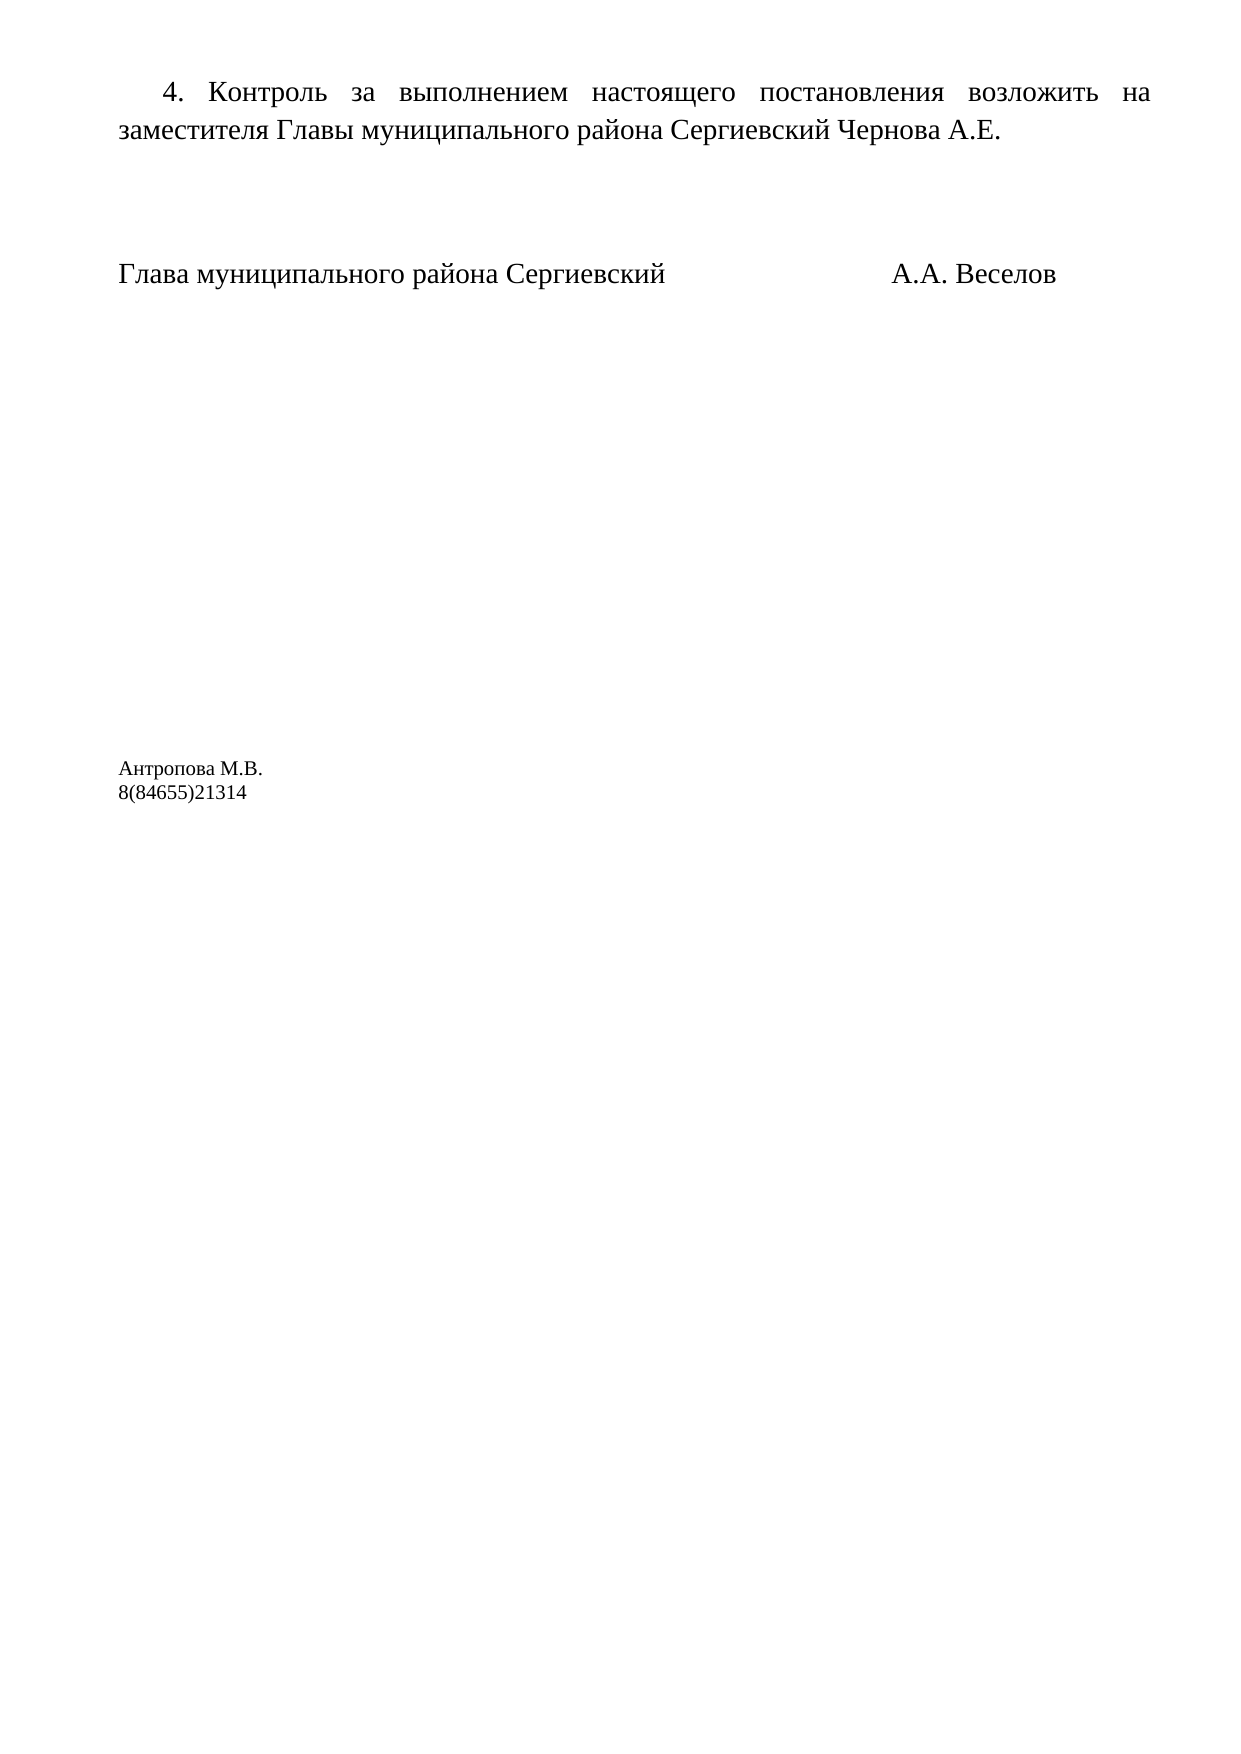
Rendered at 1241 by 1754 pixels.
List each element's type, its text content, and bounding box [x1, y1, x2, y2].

text 4. Контроль за выполнением настоящего постановления возложить на заместителя Главы муниципального района Сергиевский Чернова А.Е. [118, 74, 1152, 146]
text Глава муниципального района Сергиевский А.А. Веселов [118, 257, 1152, 290]
text Антропова М.В. [118, 756, 1152, 780]
text 8(84655)21314 [118, 780, 1152, 804]
